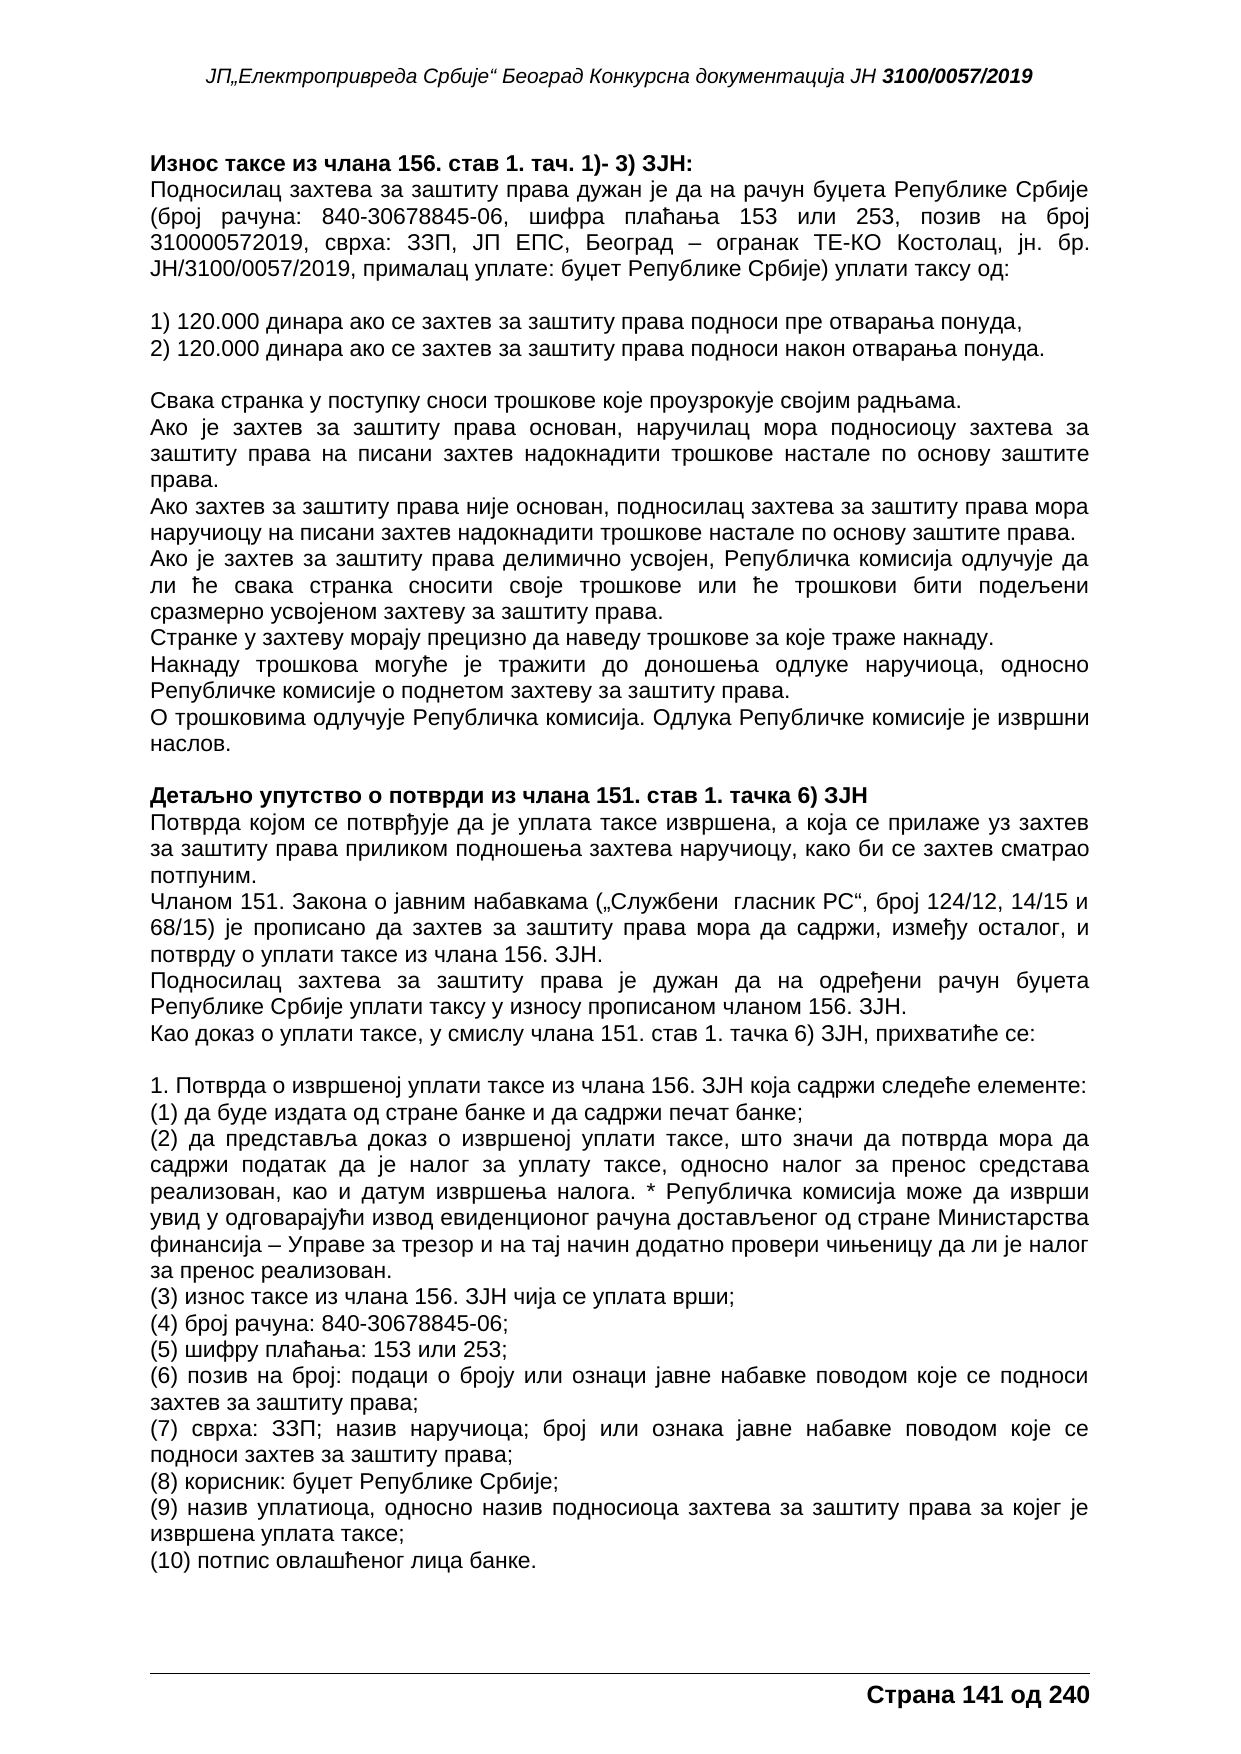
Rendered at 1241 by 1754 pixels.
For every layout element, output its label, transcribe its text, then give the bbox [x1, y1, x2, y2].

text Подносилац захтева за заштиту права је дужан да на одређени рачун буџета Републике Србије уплати таксу у износу прописаном чланом 156. ЗЈН. [150, 967, 1090, 1020]
text Чланом 151. Закона о јавним набавкама („Службени гласник РС“, број 124/12, 14/15 и 68/15) је прописано да захтев за заштиту права мора да садржи, између осталог, и потврду о уплати таксе из члана 156. ЗЈН. [150, 888, 1090, 967]
text 1. Потврда о извршеној уплати таксе из члана 156. ЗЈН која садржи следеће елементе: [150, 1072, 1090, 1099]
text Износ таксе из члана 156. став 1. тач. 1)- 3) ЗЈН: [150, 150, 1090, 176]
text (1) да буде издата од стране банке и да садржи печат банке; [150, 1099, 1090, 1125]
text (6) позив на број: подаци о броју или ознаци јавне набавке поводом које се подноси захтев за заштиту права; [150, 1362, 1090, 1415]
text Странке у захтеву морају прецизно да наведу трошкове за које траже накнаду. [150, 624, 1090, 651]
text Накнаду трошкова могуће је тражити до доношења одлуке наручиоца, односно Републичке комисије о поднетом захтеву за заштиту права. [150, 651, 1090, 703]
text Свака странка у поступку сноси трошкове које проузрокује својим радњама. [150, 387, 1090, 413]
text Потврда којом се потврђује да је уплата таксе извршена, а која се прилаже уз захтев за заштиту права приликом подношења захтева наручиоцу, како би се захтев сматрао потпуним. [150, 809, 1090, 888]
text (9) назив уплатиоца, односно назив подносиоца захтева за заштиту права за којег је извршена уплата таксе; [150, 1494, 1090, 1547]
text (5) шифру плаћања: 153 или 253; [150, 1336, 1090, 1362]
text (8) корисник: буџет Републике Србије; [150, 1468, 1090, 1494]
text 2) 120.000 динара ако се захтев за заштиту права подноси након отварања понуда. [150, 334, 1090, 361]
text 1) 120.000 динара ако се захтев за заштиту права подноси пре отварања понуда, [150, 308, 1090, 334]
text Као доказ о уплати таксе, у смислу члана 151. став 1. тачка 6) ЗЈН, прихватиће се: [150, 1020, 1090, 1046]
text Ако је захтев за заштиту права основан, наручилац мора подносиоцу захтева за заштиту права на писани захтев надокнадити трошкове настале по основу заштите права. [150, 413, 1090, 493]
text (7) сврха: ЗЗП; назив наручиоца; број или ознака јавне набавке поводом које се подноси захтев за заштиту права; [150, 1415, 1090, 1468]
text (10) потпис овлашћеног лица банке. [150, 1547, 1090, 1573]
text (3) износ таксе из члана 156. ЗЈН чија се уплата врши; [150, 1283, 1090, 1309]
text О трошковима одлучује Републичка комисија. Одлука Републичке комисије је извршни наслов. [150, 703, 1090, 756]
text Детаљно упутство о потврди из члана 151. став 1. тачка 6) ЗЈН [150, 782, 1090, 809]
text Ако је захтев за заштиту права делимично усвојен, Републичка комисија одлучује да ли ће свака странка сносити своје трошкове или ће трошкови бити подељени сразмерно усвојеном захтеву за заштиту права. [150, 545, 1090, 624]
text (4) број рачуна: 840-30678845-06; [150, 1309, 1090, 1336]
text Ако захтев за заштиту права није основан, подносилац захтева за заштиту права мора наручиоцу на писани захтев надокнадити трошкове настале по основу заштите права. [150, 493, 1090, 545]
text Подносилац захтева за заштиту права дужан је да на рачун буџета Републике Србије (број рачуна: 840-30678845-06, шифра плаћања 153 или 253, позив на број 310000572019, сврха: ЗЗП, ЈП ЕПС, Београд – огранак ТЕ-КО Костолац, јн. бр. ЈН/3100/0057/2019, прималац уплате: буџет Републике Србије) уплати таксу од: [150, 176, 1090, 282]
text (2) да представља доказ о извршеној уплати таксе, што значи да потврда мора да садржи податак да је налог за уплату таксе, односно налог за пренос средстава реализован, као и датум извршења налога. * Републичка комисија може да изврши увид у одговарајући извод евиденционог рачуна достављеног од стране Министарства финансија – Управе за трезор и на тај начин додатно провери чињеницу да ли је налог за пренос реализован. [150, 1125, 1090, 1283]
